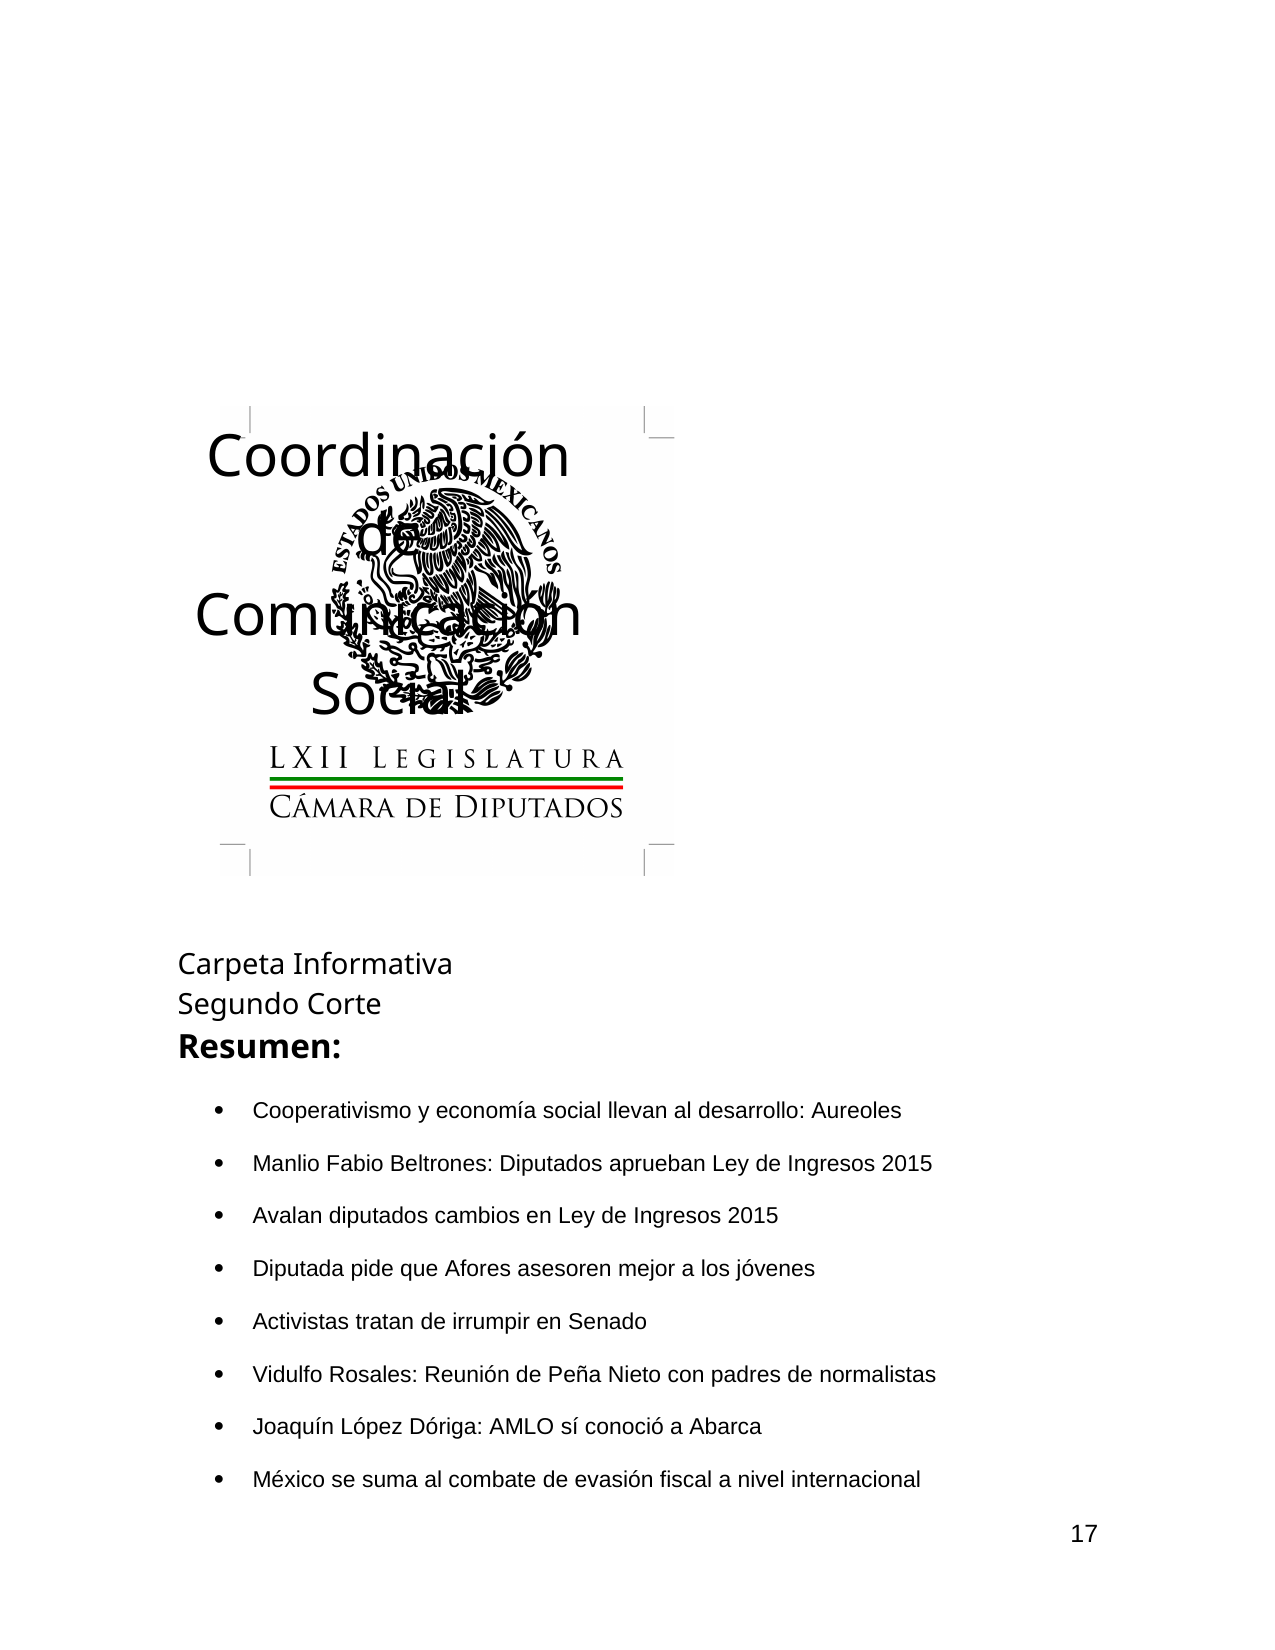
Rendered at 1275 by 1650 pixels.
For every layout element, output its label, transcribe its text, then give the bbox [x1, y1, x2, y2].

list Diputada pide que Afores asesoren mejor a los jóvenes [215, 1255, 1098, 1282]
list Activistas tratan de irrumpir en Senado [215, 1308, 1098, 1334]
list Vidulfo Rosales: Reunión de Peña Nieto con padres de normalistas [215, 1361, 1098, 1387]
text Segundo Corte [177, 983, 1098, 1023]
picture [219, 406, 675, 876]
list Avalan diputados cambios en Ley de Ingresos 2015 [215, 1202, 1098, 1229]
list Cooperativismo y economía social llevan al desarrollo: Aureoles [215, 1097, 1098, 1123]
text Carpeta Informativa [177, 943, 1098, 983]
list Manlio Fabio Beltrones: Diputados aprueban Ley de Ingresos 2015 [215, 1150, 1098, 1176]
list México se suma al combate de evasión fiscal a nivel internacional [215, 1466, 1098, 1492]
text Resumen: [177, 1023, 1098, 1068]
list Joaquín López Dóriga: AMLO sí conoció a Abarca [215, 1413, 1098, 1440]
